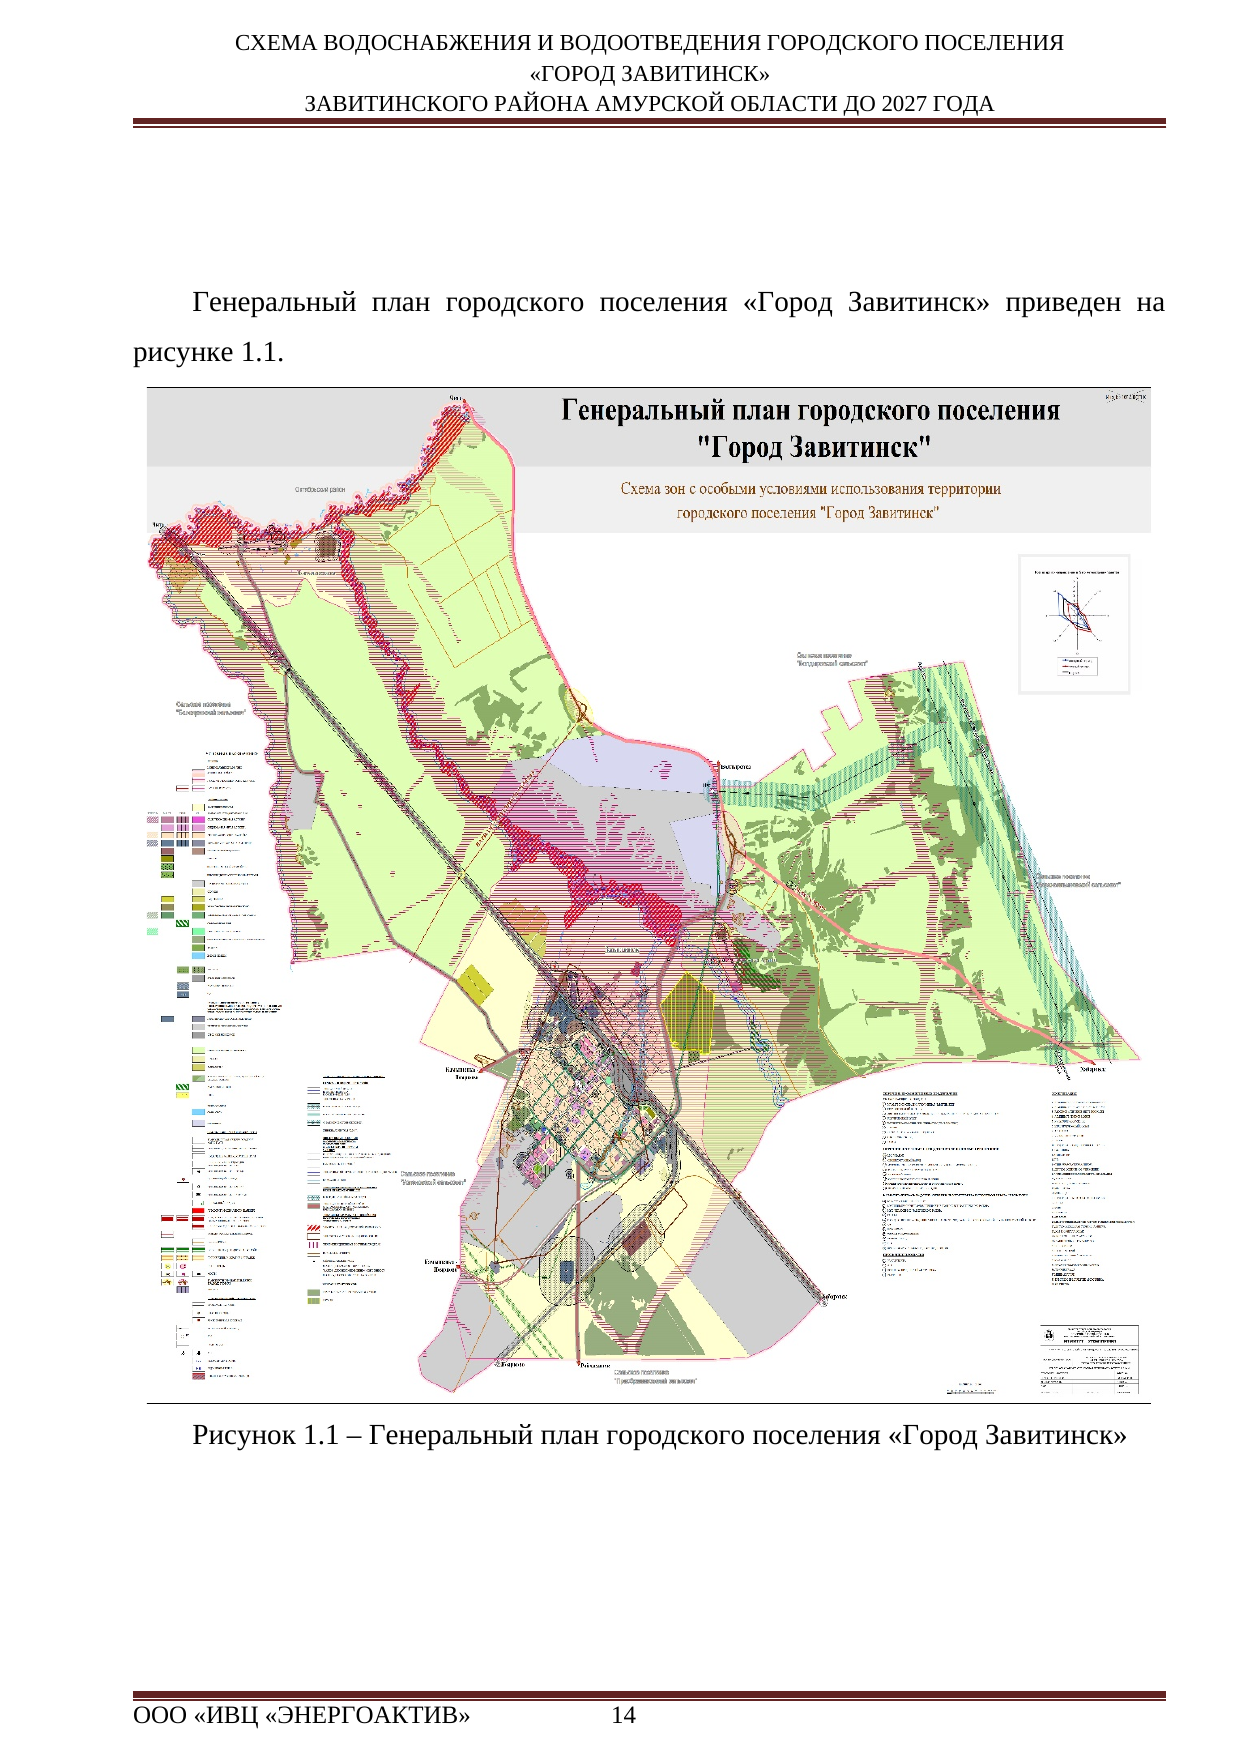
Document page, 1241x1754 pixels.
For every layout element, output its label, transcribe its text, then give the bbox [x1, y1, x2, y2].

text Рисунок 1.1 – Генеральный план городского поселения «Город Завитинск» [133, 1417, 1166, 1451]
text Генеральный план городского поселения «Город Завитинск» приведен на рисунке 1.1. [133, 284, 1166, 368]
picture [146, 384, 1153, 1404]
